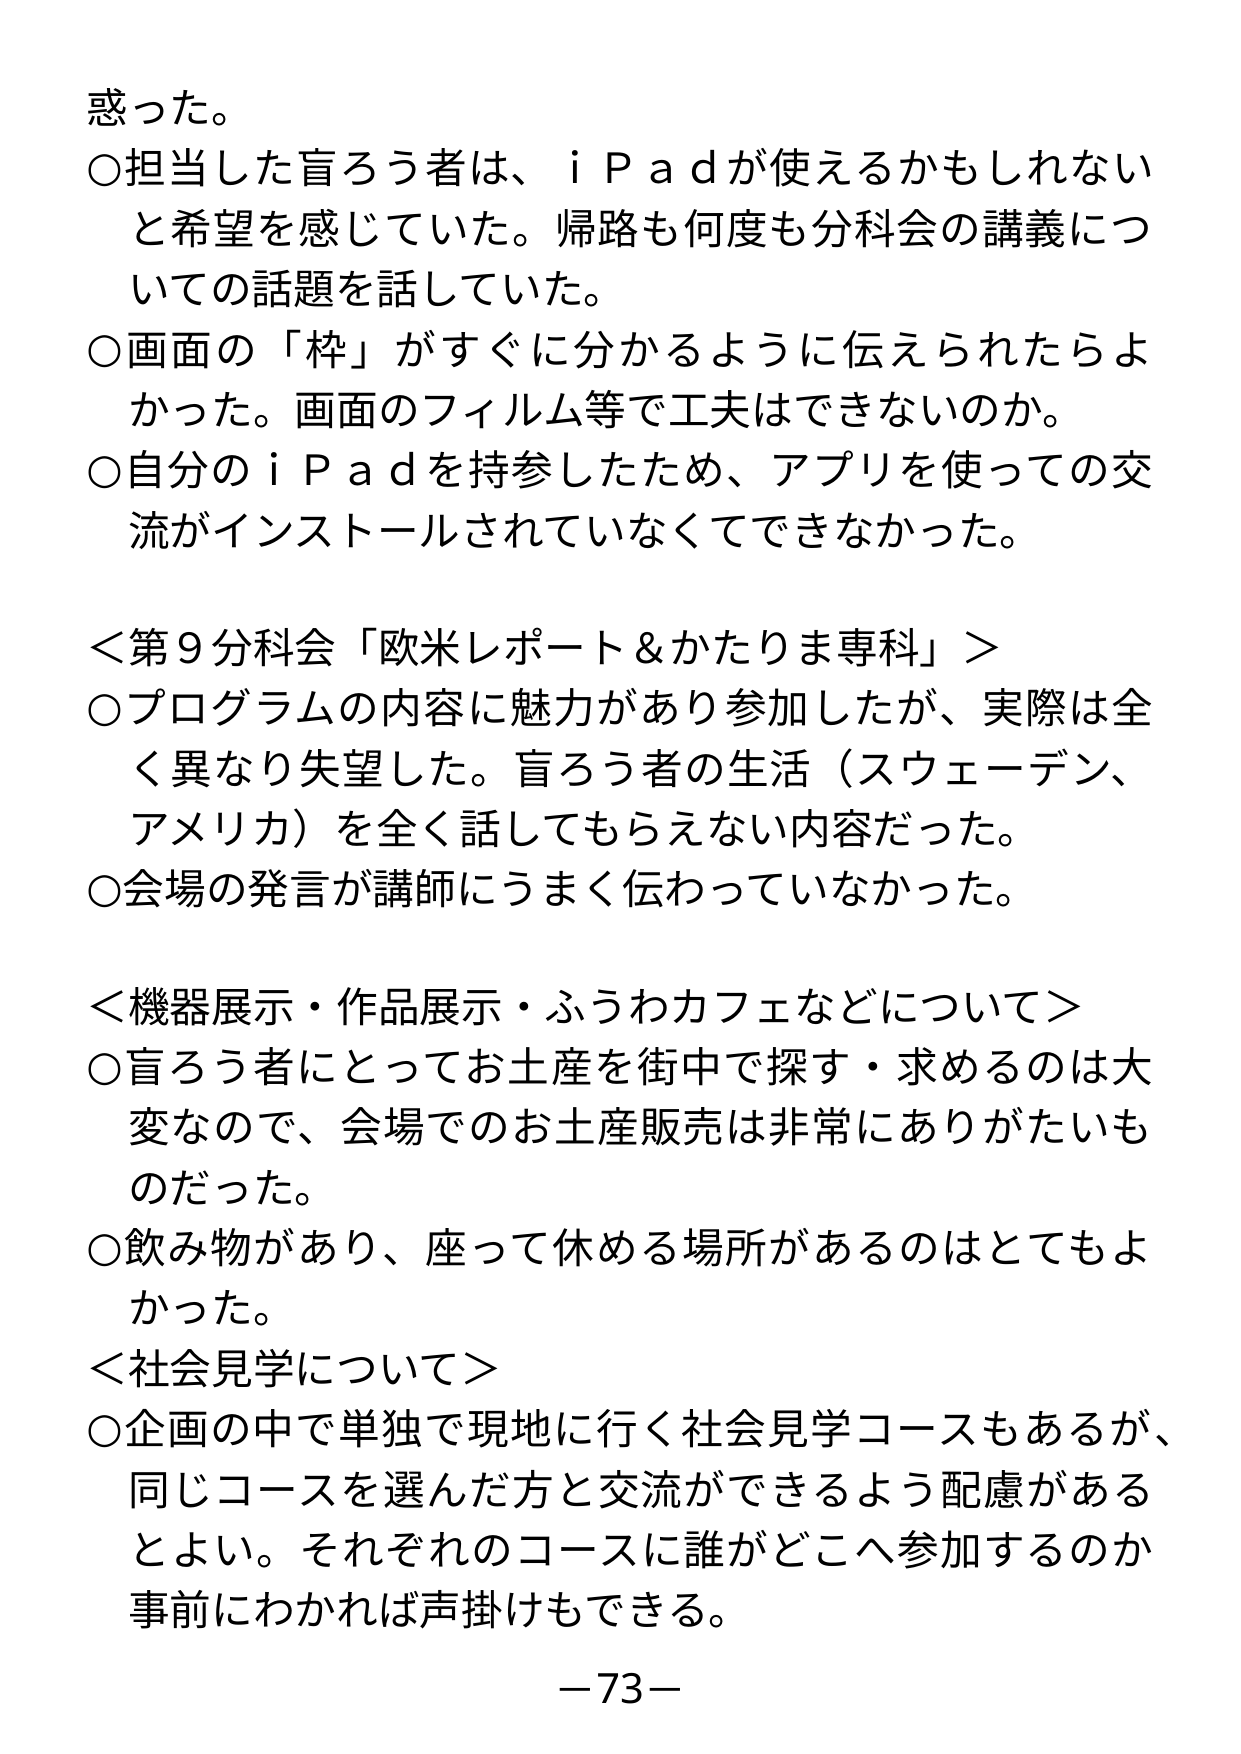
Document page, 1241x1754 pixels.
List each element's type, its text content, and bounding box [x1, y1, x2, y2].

text ＜機器展示・作品展示・ふうわカフェなどについて＞ [86, 974, 1154, 1034]
text ○会場の発言が講師にうまく伝わっていなかった。 [86, 856, 1154, 917]
text ○企画の中で単独で現地に行く社会見学コースもあるが、同じコースを選んだ方と交流ができるよう配慮があるとよい。それぞれのコースに誰がどこへ参加するのか事前にわかれば声掛けもできる。 [86, 1396, 1154, 1638]
text ○自分のｉＰａｄを持参したため、アプリを使っての交流がインストールされていなくてできなかった。 [86, 437, 1154, 558]
text ○飲み物があり、座って休める場所があるのはとてもよかった。 [86, 1215, 1154, 1336]
text ○プログラムの内容に魅力があり参加したが、実際は全く異なり失望した。盲ろう者の生活（スウェーデン、アメリカ）を全く話してもらえない内容だった。 [86, 675, 1154, 856]
text ○担当した盲ろう者は、ｉＰａｄが使えるかもしれないと希望を感じていた。帰路も何度も分科会の講義についての話題を話していた。 [86, 135, 1154, 316]
text ＜社会見学について＞ [86, 1336, 1154, 1396]
text ＜第９分科会「欧米レポート＆かたりま専科」＞ [86, 615, 1154, 675]
text ○画面の「枠」がすぐに分かるように伝えられたらよかった。画面のフィルム等で工夫はできないのか。 [86, 316, 1154, 437]
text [86, 75, 1154, 135]
text ○盲ろう者にとってお土産を街中で探す・求めるのは大変なので、会場でのお土産販売は非常にありがたいものだった。 [86, 1034, 1154, 1215]
